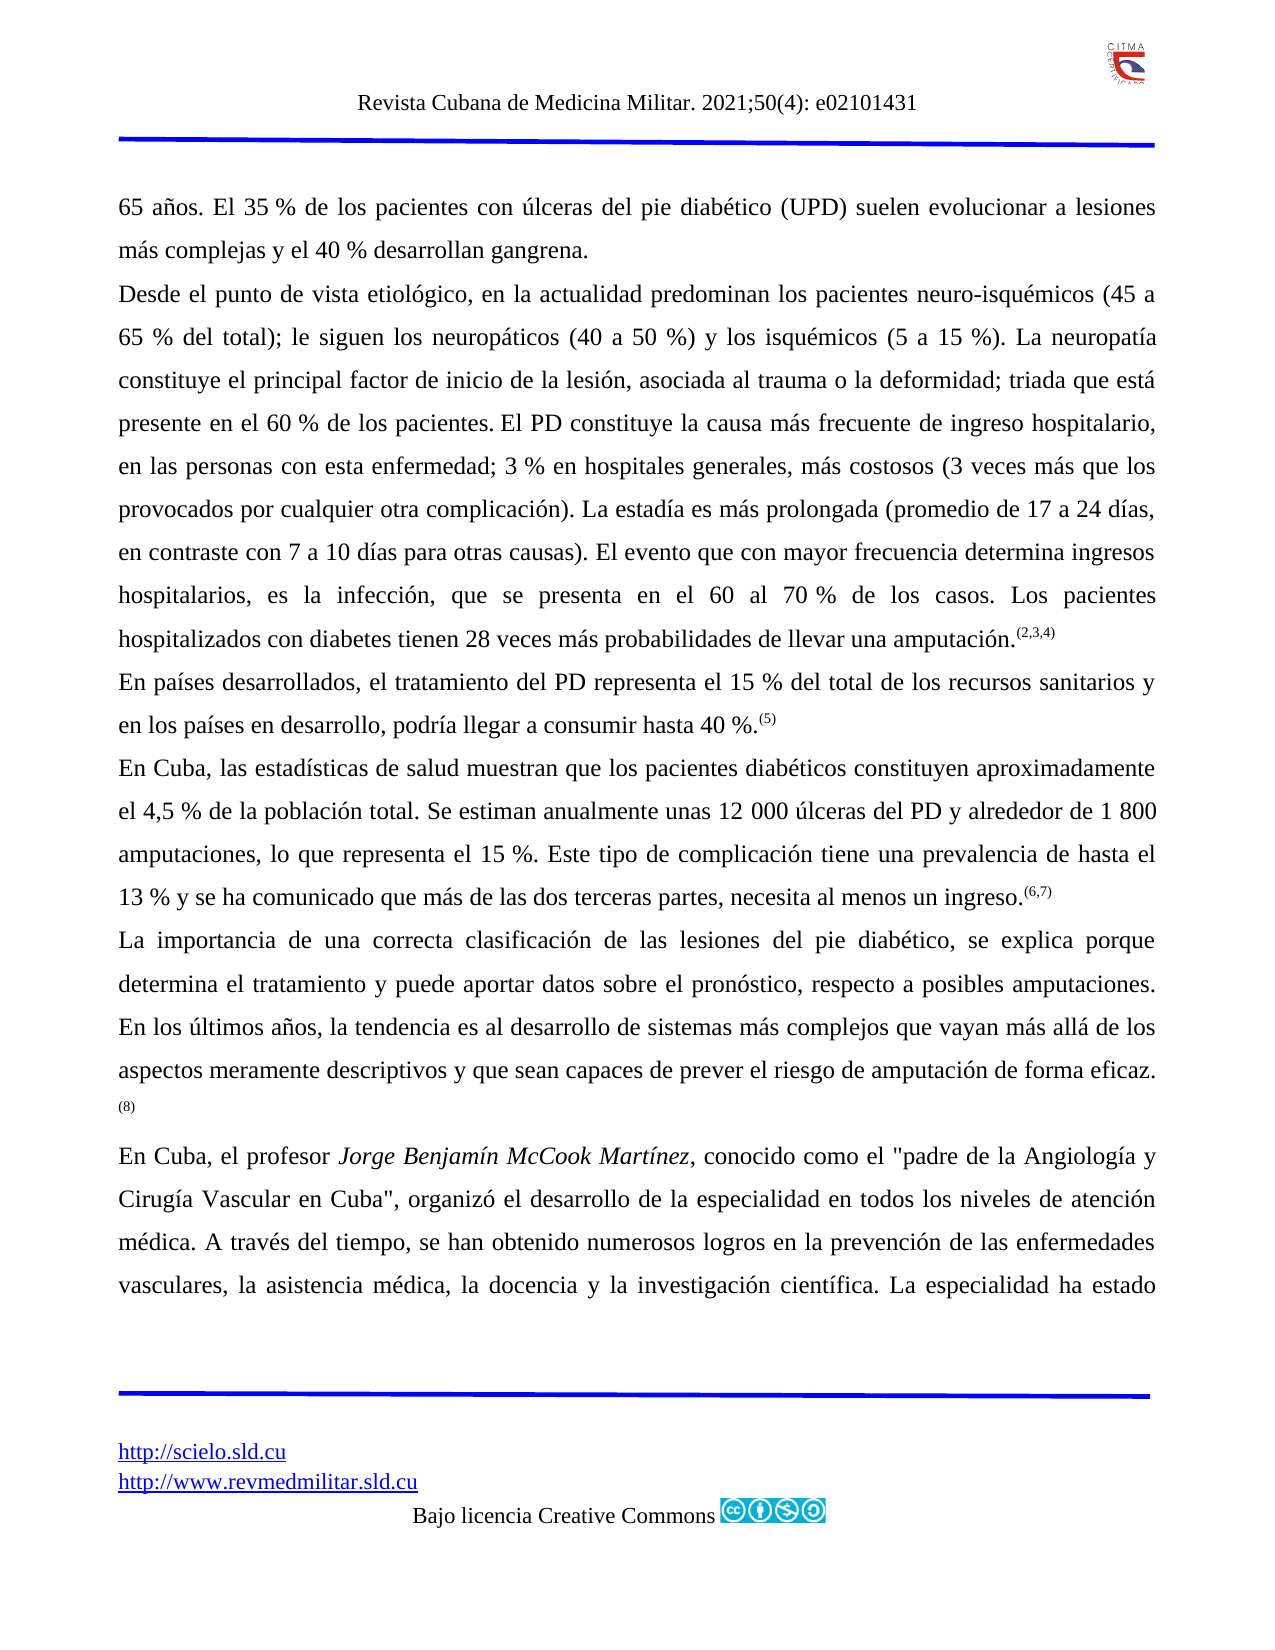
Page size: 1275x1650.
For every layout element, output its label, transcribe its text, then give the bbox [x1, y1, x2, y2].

text En Cuba, las estadísticas de salud muestran que los pacientes diabéticos constituyen aproximadamente el 4,5 % de la población total. Se estiman anualmente unas 12 000 úlceras del PD y alrededor de 1 800 amputaciones, lo que representa el 15 %. Este tipo de complicación tiene una prevalencia de hasta el 13 % y se ha comunicado que más de las dos terceras partes, necesita al menos un ingreso.(6,7) [118, 753, 1157, 911]
picture [720, 1498, 826, 1523]
text En países desarrollados, el tratamiento del PD representa el 15 % del total de los recursos sanitarios y en los países en desarrollo, podría llegar a consumir hasta 40 %.(5) [118, 667, 1157, 739]
text Desde el punto de vista etiológico, en la actualidad predominan los pacientes neuro-isquémicos (45 a 65 % del total); le siguen los neuropáticos (40 a 50 %) y los isquémicos (5 a 15 %). La neuropatía constituye el principal factor de inicio de la lesión, asociada al trauma o la deformidad; triada que está presente en el 60 % de los pacientes. El PD constituye la causa más frecuente de ingreso hospitalario, en las personas con esta enfermedad; 3 % en hospitales generales, más costosos (3 veces más que los provocados por cualquier otra complicación). La estadía es más prolongada (promedio de 17 a 24 días, en contraste con 7 a 10 días para otras causas). El evento que con mayor frecuencia determina ingresos hospitalarios, es la infección, que se presenta en el 60 al 70 % de los casos. Los pacientes hospitalizados con diabetes tienen 28 veces más probabilidades de llevar una amputación.(2,3,4) [118, 279, 1157, 652]
picture [1107, 43, 1145, 84]
text La importancia de una correcta clasificación de las lesiones del pie diabético, se explica porque determina el tratamiento y puede aportar datos sobre el pronóstico, respecto a posibles amputaciones. En los últimos años, la tendencia es al desarrollo de sistemas más complejos que vayan más allá de los aspectos meramente descriptivos y que sean capaces de prever el riesgo de amputación de forma eficaz.(8) [118, 926, 1157, 1127]
